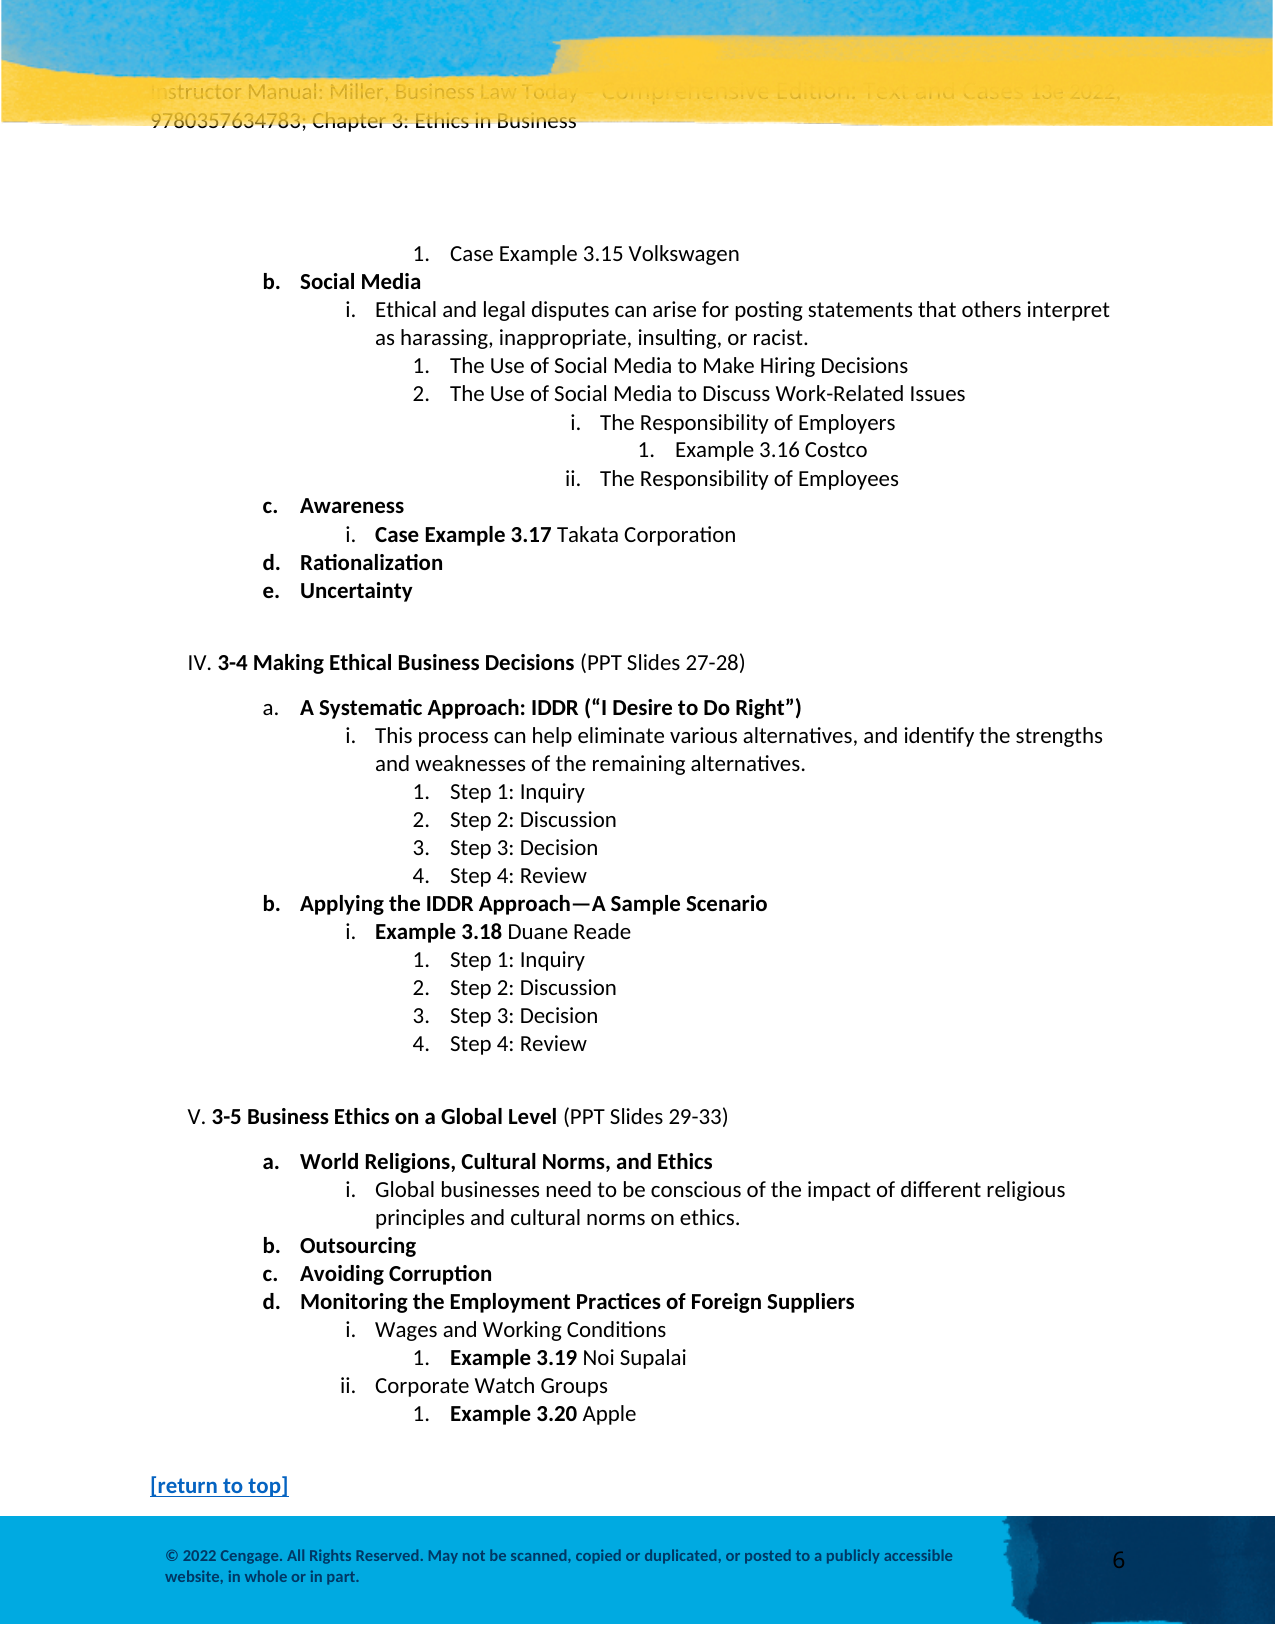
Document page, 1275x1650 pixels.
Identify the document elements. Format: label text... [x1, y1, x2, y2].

list Outsourcing [262, 1231, 1125, 1259]
list Step 2: Discussion [412, 805, 1125, 833]
list This process can help eliminate various alternatives, and identify the strengths and weaknesses of the remaining alternatives. [356, 721, 1125, 777]
list Example 3.18 Duane Reade [356, 917, 1125, 945]
picture [1010, 1516, 1275, 1624]
text [return to top] [150, 1472, 1125, 1500]
list Global businesses need to be conscious of the impact of different religious principles and cultural norms on ethics. [356, 1175, 1125, 1231]
text V. 3-5 Business Ethics on a Global Level (PPT Slides 29-33) [187, 1102, 1125, 1130]
text IV. 3-4 Making Ethical Business Decisions (PPT Slides 27-28) [187, 648, 1125, 676]
list Step 4: Review [412, 1029, 1125, 1057]
list Rationalization [262, 548, 1125, 576]
list Corporate Watch Groups [356, 1371, 1125, 1399]
list Awareness [262, 492, 1125, 520]
list Step 4: Review [412, 861, 1125, 889]
list The Use of Social Media to Discuss Work-Related Issues [412, 379, 1125, 408]
list Ethical and legal disputes can arise for posting statements that others interpret as harassing, inappropriate, insulting, or racist. [356, 296, 1125, 352]
list Example 3.19 Noi Supalai [412, 1343, 1125, 1371]
list Uncertainty [262, 576, 1125, 604]
list A Systematic Approach: IDDR (“I Desire to Do Right”) [262, 693, 1125, 721]
list The Responsibility of Employees [581, 464, 1125, 492]
list Step 1: Inquiry [412, 945, 1125, 973]
list The Responsibility of Employers [581, 408, 1125, 436]
list Social Media [262, 267, 1125, 296]
list Step 2: Discussion [412, 973, 1125, 1001]
list Example 3.16 Costco [637, 436, 1125, 464]
list Wages and Working Conditions [356, 1315, 1125, 1343]
list The Use of Social Media to Make Hiring Decisions [412, 352, 1125, 379]
list Avoiding Corruption [262, 1259, 1125, 1287]
list Monitoring the Employment Practices of Foreign Suppliers [262, 1287, 1125, 1315]
list Example 3.20 Apple [412, 1399, 1125, 1427]
list Case Example 3.17 Takata Corporation [356, 520, 1125, 548]
list Case Example 3.15 Volkswagen [412, 239, 1125, 267]
list Step 3: Decision [412, 1001, 1125, 1029]
list Applying the IDDR Approach—A Sample Scenario [262, 889, 1125, 917]
list Step 1: Inquiry [412, 777, 1125, 805]
list Step 3: Decision [412, 833, 1125, 861]
list World Religions, Cultural Norms, and Ethics [262, 1147, 1125, 1175]
